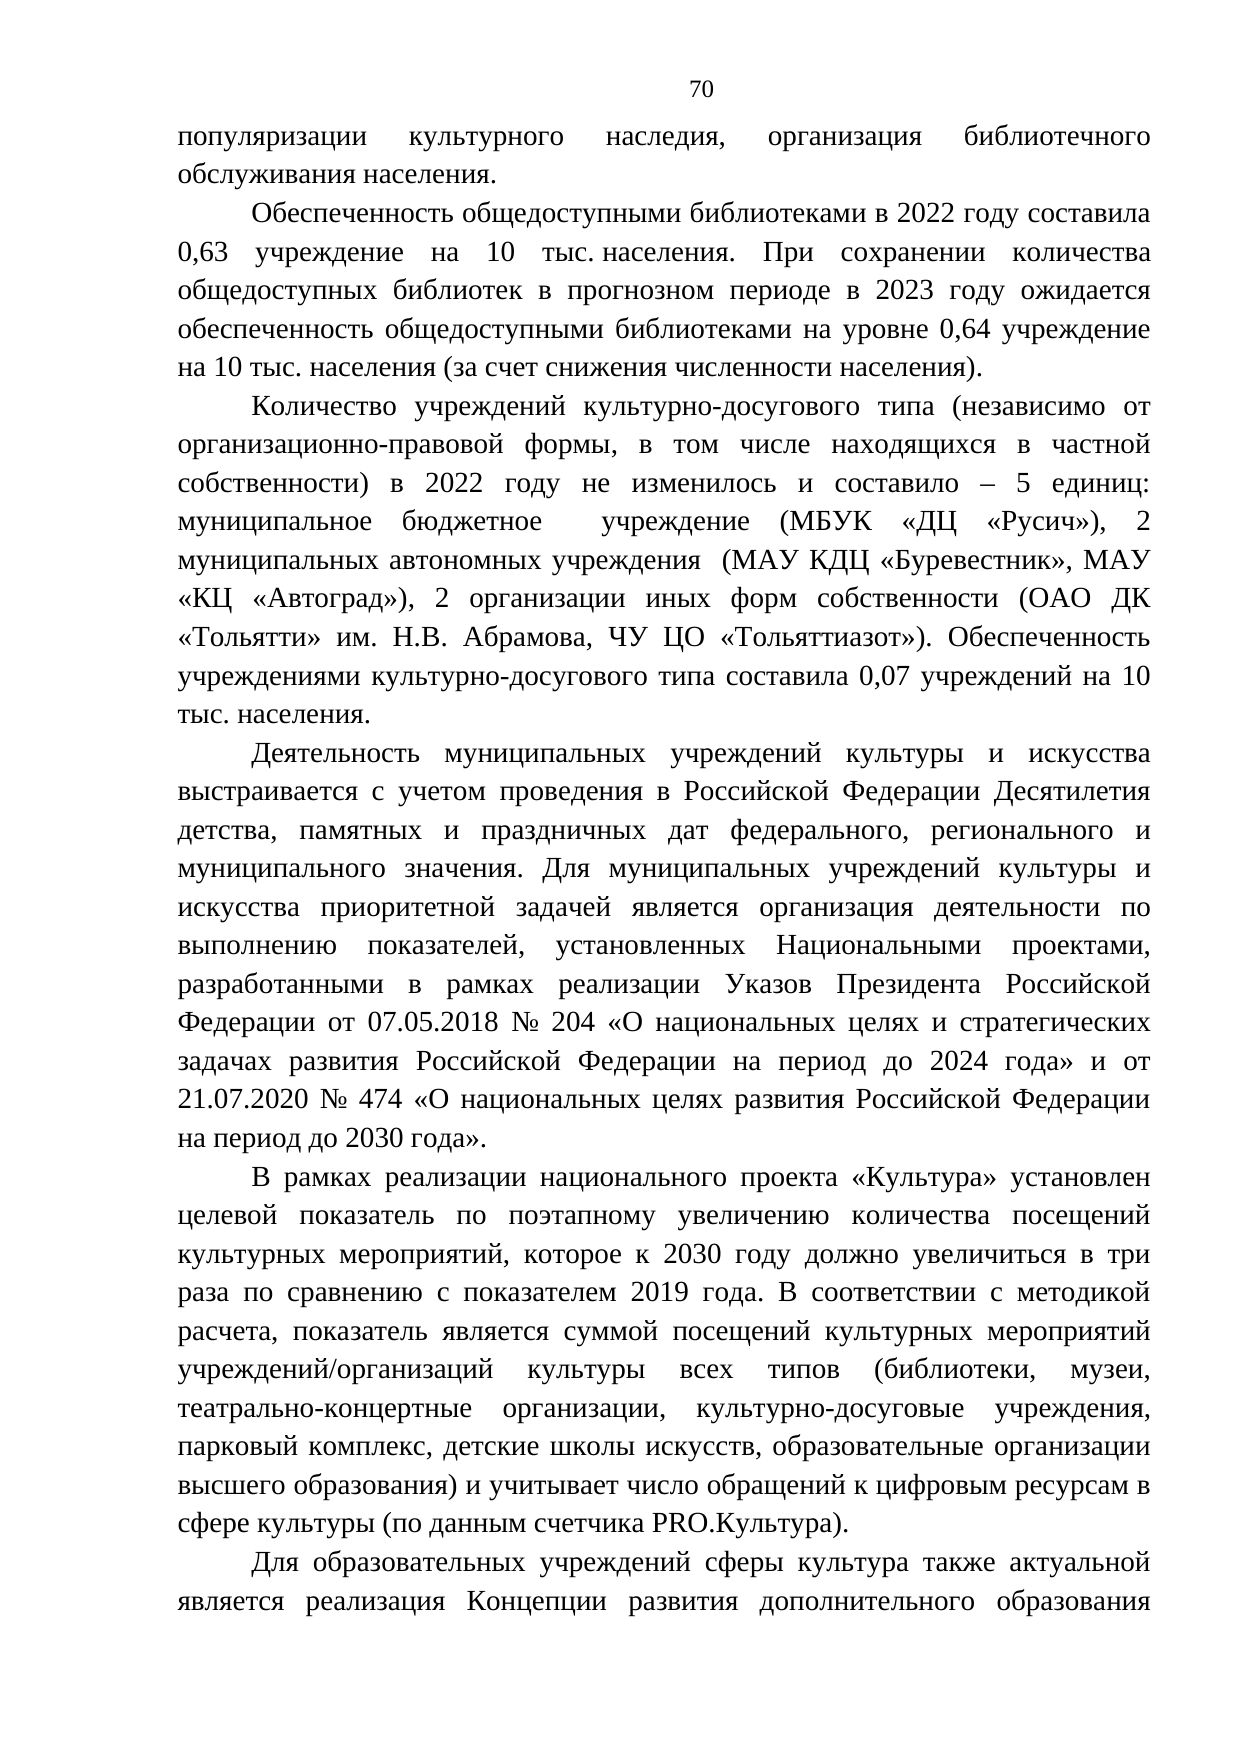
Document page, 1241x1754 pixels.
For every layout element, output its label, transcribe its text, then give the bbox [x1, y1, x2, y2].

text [177, 1544, 1152, 1616]
text Деятельность муниципальных учреждений культуры и искусства выстраивается с учетом проведения в Российской Федерации Десятилетия детства, памятных и праздничных дат федерального, регионального и муниципального значения. Для муниципальных учреждений культуры и искусства приоритетной задачей является организация деятельности по выполнению показателей, установленных Национальными проектами, разработанными в рамках реализации Указов Президента Российской Федерации от 07.05.2018 № 204 «О национальных целях и стратегических задачах развития Российской Федерации на период до 2024 года» и от 21.07.2020 № 474 «О национальных целях развития Российской Федерации на период до 2030 года». [177, 735, 1152, 1154]
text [177, 118, 1152, 190]
text В рамках реализации национального проекта «Культура» установлен целевой показатель по поэтапному увеличению количества посещений культурных мероприятий, которое к 2030 году должно увеличиться в три раза по сравнению с показателем 2019 года. В соответствии с методикой расчета, показатель является суммой посещений культурных мероприятий учреждений/организаций культуры всех типов (библиотеки, музеи, театрально-концертные организации, культурно-досуговые учреждения, парковый комплекс, детские школы искусств, образовательные организации высшего образования) и учитывает число обращений к цифровым ресурсам в сфере культуры (по данным счетчика PRO.Культура). [177, 1159, 1152, 1539]
text Количество учреждений культурно-досугового типа (независимо от организационно-правовой формы, в том числе находящихся в частной собственности) в 2022 году не изменилось и составило – 5 единиц: муниципальное бюджетное учреждение (МБУК «ДЦ «Русич»), 2 муниципальных автономных учреждения (МАУ КДЦ «Буревестник», МАУ «КЦ «Автоград»), 2 организации иных форм собственности (ОАО ДК «Тольятти» им. Н.В. Абрамова, ЧУ ЦО «Тольяттиазот»). Обеспеченность учреждениями культурно-досугового типа составила 0,07 учреждений на 10 тыс. населения. [177, 388, 1152, 730]
text Обеспеченность общедоступными библиотеками в 2022 году составила 0,63 учреждение на 10 тыс. населения. При сохранении количества общедоступных библиотек в прогнозном периоде в 2023 году ожидается обеспеченность общедоступными библиотеками на уровне 0,64 учреждение на 10 тыс. населения (за счет снижения численности населения). [177, 195, 1152, 383]
